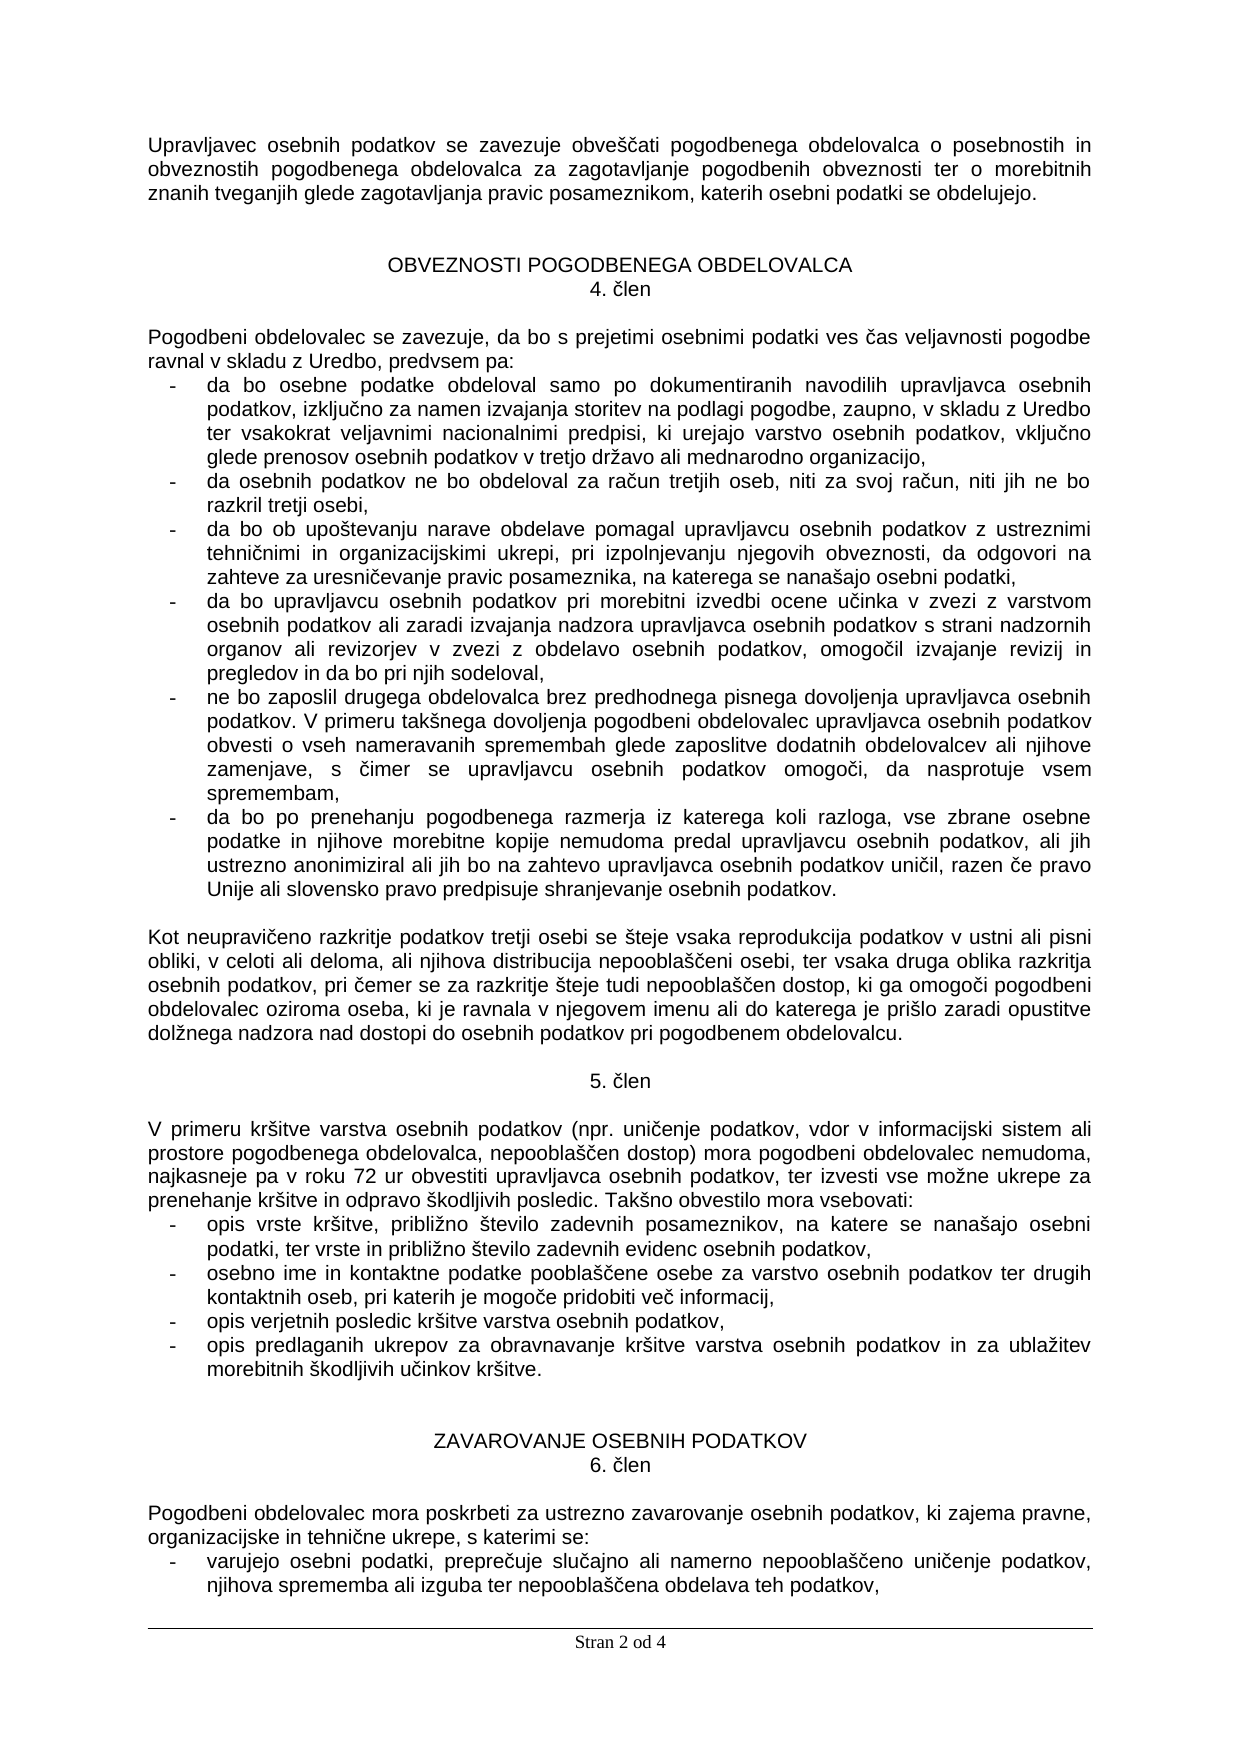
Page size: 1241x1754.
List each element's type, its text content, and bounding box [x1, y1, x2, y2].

text OBVEZNOSTI POGODBENEGA OBDELOVALCA [148, 253, 1093, 277]
text Pogodbeni obdelovalec mora poskrbeti za ustrezno zavarovanje osebnih podatkov, ki zajema pravne, organizacijske in tehnične ukrepe, s katerimi se: [148, 1501, 1093, 1548]
list osebno ime in kontaktne podatke pooblaščene osebe za varstvo osebnih podatkov ter drugih kontaktnih oseb, pri katerih je mogoče pridobiti več informacij, [169, 1260, 1093, 1308]
text Pogodbeni obdelovalec se zavezuje, da bo s prejetimi osebnimi podatki ves čas veljavnosti pogodbe ravnal v skladu z Uredbo, predvsem pa: [148, 324, 1093, 372]
list varujejo osebni podatki, preprečuje slučajno ali namerno nepooblaščeno uničenje podatkov, njihova sprememba ali izguba ter nepooblaščena obdelava teh podatkov, [169, 1548, 1093, 1597]
list da bo po prenehanju pogodbenega razmerja iz katerega koli razloga, vse zbrane osebne podatke in njihove morebitne kopije nemudoma predal upravljavcu osebnih podatkov, ali jih ustrezno anonimiziral ali jih bo na zahtevo upravljavca osebnih podatkov uničil, razen če pravo Unije ali slovensko pravo predpisuje shranjevanje osebnih podatkov. [169, 805, 1093, 901]
text 4. člen [148, 277, 1093, 301]
text Upravljavec osebnih podatkov se zavezuje obveščati pogodbenega obdelovalca o posebnostih in obveznostih pogodbenega obdelovalca za zagotavljanje pogodbenih obveznosti ter o morebitnih znanih tveganjih glede zagotavljanja pravic posameznikom, katerih osebni podatki se obdelujejo. [148, 133, 1093, 205]
text 6. člen [148, 1453, 1093, 1477]
list da bo osebne podatke obdeloval samo po dokumentiranih navodilih upravljavca osebnih podatkov, izključno za namen izvajanja storitev na podlagi pogodbe, zaupno, v skladu z Uredbo ter vsakokrat veljavnimi nacionalnimi predpisi, ki urejajo varstvo osebnih podatkov, vključno glede prenosov osebnih podatkov v tretjo državo ali mednarodno organizacijo, [169, 372, 1093, 468]
list da osebnih podatkov ne bo obdeloval za račun tretjih oseb, niti za svoj račun, niti jih ne bo razkril tretji osebi, [169, 468, 1093, 517]
list da bo ob upoštevanju narave obdelave pomagal upravljavcu osebnih podatkov z ustreznimi tehničnimi in organizacijskimi ukrepi, pri izpolnjevanju njegovih obveznosti, da odgovori na zahteve za uresničevanje pravic posameznika, na katerega se nanašajo osebni podatki, [169, 517, 1093, 589]
list da bo upravljavcu osebnih podatkov pri morebitni izvedbi ocene učinka v zvezi z varstvom osebnih podatkov ali zaradi izvajanja nadzora upravljavca osebnih podatkov s strani nadzornih organov ali revizorjev v zvezi z obdelavo osebnih podatkov, omogočil izvajanje revizij in pregledov in da bo pri njih sodeloval, [169, 589, 1093, 685]
list opis verjetnih posledic kršitve varstva osebnih podatkov, [169, 1308, 1093, 1333]
list opis vrste kršitve, približno število zadevnih posameznikov, na katere se nanašajo osebni podatki, ter vrste in približno število zadevnih evidenc osebnih podatkov, [169, 1212, 1093, 1260]
list opis predlaganih ukrepov za obravnavanje kršitve varstva osebnih podatkov in za ublažitev morebitnih škodljivih učinkov kršitve. [169, 1333, 1093, 1381]
text V primeru kršitve varstva osebnih podatkov (npr. uničenje podatkov, vdor v informacijski sistem ali prostore pogodbenega obdelovalca, nepooblaščen dostop) mora pogodbeni obdelovalec nemudoma, najkasneje pa v roku 72 ur obvestiti upravljavca osebnih podatkov, ter izvesti vse možne ukrepe za prenehanje kršitve in odpravo škodljivih posledic. Takšno obvestilo mora vsebovati: [148, 1116, 1093, 1212]
text ZAVAROVANJE OSEBNIH PODATKOV [148, 1429, 1093, 1453]
list ne bo zaposlil drugega obdelovalca brez predhodnega pisnega dovoljenja upravljavca osebnih podatkov. V primeru takšnega dovoljenja pogodbeni obdelovalec upravljavca osebnih podatkov obvesti o vseh nameravanih spremembah glede zaposlitve dodatnih obdelovalcev ali njihove zamenjave, s čimer se upravljavcu osebnih podatkov omogoči, da nasprotuje vsem spremembam, [169, 685, 1093, 805]
text Kot neupravičeno razkritje podatkov tretji osebi se šteje vsaka reprodukcija podatkov v ustni ali pisni obliki, v celoti ali deloma, ali njihova distribucija nepooblaščeni osebi, ter vsaka druga oblika razkritja osebnih podatkov, pri čemer se za razkritje šteje tudi nepooblaščen dostop, ki ga omogoči pogodbeni obdelovalec oziroma oseba, ki je ravnala v njegovem imenu ali do katerega je prišlo zaradi opustitve dolžnega nadzora nad dostopi do osebnih podatkov pri pogodbenem obdelovalcu. [148, 925, 1093, 1044]
text 5. člen [148, 1068, 1093, 1092]
